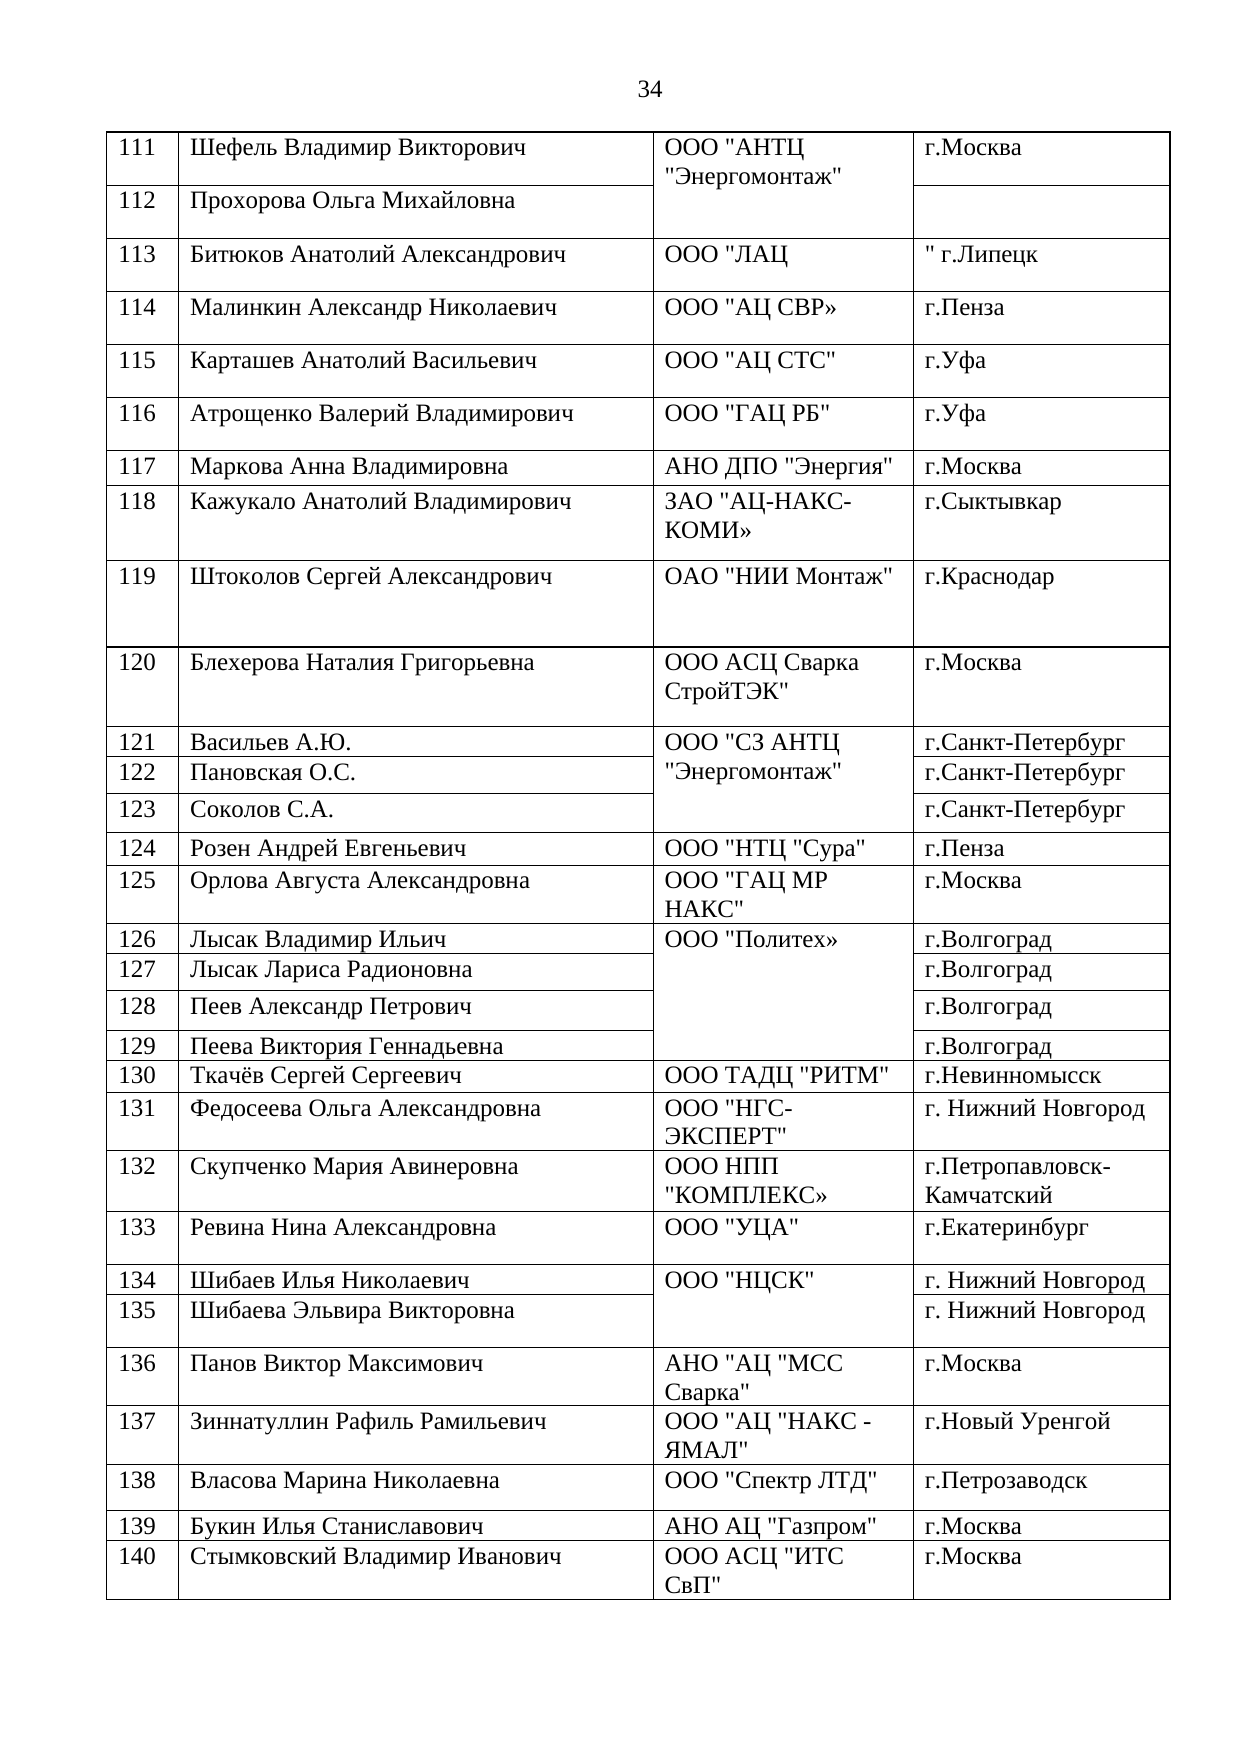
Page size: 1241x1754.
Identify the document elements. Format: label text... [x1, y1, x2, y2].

table_cell Малинкин Александр Николаевич [179, 292, 653, 344]
table_cell Кажукало Анатолий Владимирович [179, 486, 653, 560]
table_cell [107, 866, 178, 923]
table_cell г.Москва [914, 1348, 1169, 1405]
table_cell АНО АЦ "Газпром" [654, 1511, 913, 1540]
table_cell Маркова Анна Владимировна [179, 451, 653, 485]
table_cell г.Санкт-Петербург [914, 794, 1169, 832]
table_cell Соколов С.А. [179, 794, 653, 832]
table_cell ООО "ГАЦ МР НАКС" [654, 866, 913, 923]
table_cell [107, 1265, 178, 1294]
table_cell [107, 954, 178, 990]
table_cell ЗАО "АЦ-НАКС-КОМИ» [654, 486, 913, 560]
table_cell г.Волгоград [914, 954, 1169, 990]
table_cell Шибаева Эльвира Викторовна [179, 1295, 653, 1347]
table_cell [107, 1348, 178, 1405]
table_cell [107, 292, 178, 344]
table_cell Прохорова Ольга Михайловна [179, 186, 653, 238]
table_cell ООО "ЛАЦ [654, 239, 913, 291]
table_cell г.Петропавловск-Камчатский [914, 1151, 1169, 1211]
table_cell ООО "СЗ АНТЦ "Энергомонтаж" [654, 727, 913, 832]
table_cell ОАО "НИИ Монтаж" [654, 561, 913, 646]
table_cell Блехерова Наталия Григорьевна [179, 648, 653, 726]
table_cell [107, 991, 178, 1030]
table_cell [107, 133, 178, 184]
table_cell Пеев Александр Петрович [179, 991, 653, 1030]
table_cell [107, 451, 178, 485]
table_cell Шибаев Илья Николаевич [179, 1265, 653, 1294]
table_cell [107, 727, 178, 756]
table_cell Скупченко Мария Авинеровна [179, 1151, 653, 1211]
table_cell г.Петрозаводск [914, 1465, 1169, 1510]
table_cell г.Новый Уренгой [914, 1406, 1169, 1464]
table_cell " г.Липецк [914, 239, 1169, 291]
table_cell Пановская О.С. [179, 757, 653, 793]
table_cell ООО НПП "КОМПЛЕКС» [654, 1151, 913, 1211]
table_cell Зиннатуллин Рафиль Рамильевич [179, 1406, 653, 1464]
table_cell г. Нижний Новгород [914, 1265, 1169, 1294]
table_cell [107, 1061, 178, 1092]
table_cell [107, 1295, 178, 1347]
table_cell АНО "АЦ "МСС Сварка" [654, 1348, 913, 1405]
table_cell [107, 833, 178, 864]
table_cell ООО "НГС-ЭКСПЕРТ" [654, 1093, 913, 1150]
table_cell [107, 757, 178, 793]
table_cell г.Екатеринбург [914, 1212, 1169, 1264]
table_cell [107, 561, 178, 646]
table_cell г.Уфа [914, 345, 1169, 397]
table_cell ООО "УЦА" [654, 1212, 913, 1264]
table_cell [107, 1465, 178, 1510]
table_cell Пеева Виктория Геннадьевна [179, 1031, 653, 1059]
table_cell ООО "НТЦ "Сура" [654, 833, 913, 864]
table_cell г.Невинномысск [914, 1061, 1169, 1092]
table_cell г.Москва [914, 451, 1169, 485]
table_cell ООО "Политех» [654, 924, 913, 1059]
table_cell г.Москва [914, 133, 1169, 184]
table_cell [107, 486, 178, 560]
table_cell Розен Андрей Евгеньевич [179, 833, 653, 864]
table_cell Васильев А.Ю. [179, 727, 653, 756]
table_cell г.Пенза [914, 292, 1169, 344]
table_cell [107, 924, 178, 953]
table_cell ООО АСЦ "ИТС СвП" [654, 1541, 913, 1598]
table_cell ООО ТАДЦ "РИТМ" [654, 1061, 913, 1092]
table_cell [107, 1212, 178, 1264]
table_cell г.Санкт-Петербург [914, 757, 1169, 793]
table_cell ООО "АНТЦ "Энергомонтаж" [654, 133, 913, 238]
table_cell ООО "АЦ "НАКС - ЯМАЛ" [654, 1406, 913, 1464]
table_cell Битюков Анатолий Александрович [179, 239, 653, 291]
table_cell Лысак Владимир Ильич [179, 924, 653, 953]
table_cell г.Сыктывкар [914, 486, 1169, 560]
table_cell ООО "АЦ СВР» [654, 292, 913, 344]
table_cell г.Санкт-Петербург [914, 727, 1169, 756]
table_cell Панов Виктор Максимович [179, 1348, 653, 1405]
table_cell г. Нижний Новгород [914, 1295, 1169, 1347]
table_cell ООО "ГАЦ РБ" [654, 398, 913, 450]
table_cell г.Пенза [914, 833, 1169, 864]
table_cell АНО ДПО "Энергия" [654, 451, 913, 485]
table_cell [107, 794, 178, 832]
table_cell г. Нижний Новгород [914, 1093, 1169, 1150]
table_cell Букин Илья Станиславович [179, 1511, 653, 1540]
table_cell [107, 1151, 178, 1211]
table_cell г.Москва [914, 1511, 1169, 1540]
table_cell ООО "Спектр ЛТД" [654, 1465, 913, 1510]
table_cell [107, 648, 178, 726]
table_cell [107, 186, 178, 238]
table_cell ООО "АЦ СТС" [654, 345, 913, 397]
table_cell г.Москва [914, 866, 1169, 923]
table_cell г.Волгоград [914, 924, 1169, 953]
table_cell Власова Марина Николаевна [179, 1465, 653, 1510]
table_cell Ревина Нина Александровна [179, 1212, 653, 1264]
table_cell г.Краснодар [914, 561, 1169, 646]
table_cell Лысак Лариса Радионовна [179, 954, 653, 990]
table_cell ООО АСЦ Сварка СтройТЭК" [654, 648, 913, 726]
table_cell Штоколов Сергей Александрович [179, 561, 653, 646]
table_cell ООО "НЦСК" [654, 1265, 913, 1347]
table_cell [107, 1511, 178, 1540]
table_cell Карташев Анатолий Васильевич [179, 345, 653, 397]
table_cell г.Волгоград [914, 1031, 1169, 1059]
table_cell [107, 1031, 178, 1059]
table_cell [914, 186, 1169, 238]
table_cell Ткачёв Сергей Сергеевич [179, 1061, 653, 1092]
table_cell Федосеева Ольга Александровна [179, 1093, 653, 1150]
table_cell Орлова Августа Александровна [179, 866, 653, 923]
table_cell [107, 398, 178, 450]
table_cell [107, 1541, 178, 1598]
table_cell [107, 345, 178, 397]
table_cell [107, 1406, 178, 1464]
table_cell [107, 1093, 178, 1150]
table_cell Атрощенко Валерий Владимирович [179, 398, 653, 450]
table_cell г.Волгоград [914, 991, 1169, 1030]
table_cell Шефель Владимир Викторович [179, 133, 653, 184]
table_cell Стымковский Владимир Иванович [179, 1541, 653, 1598]
table_cell [107, 239, 178, 291]
table_cell г.Уфа [914, 398, 1169, 450]
table_cell г.Москва [914, 648, 1169, 726]
table_cell г.Москва [914, 1541, 1169, 1598]
